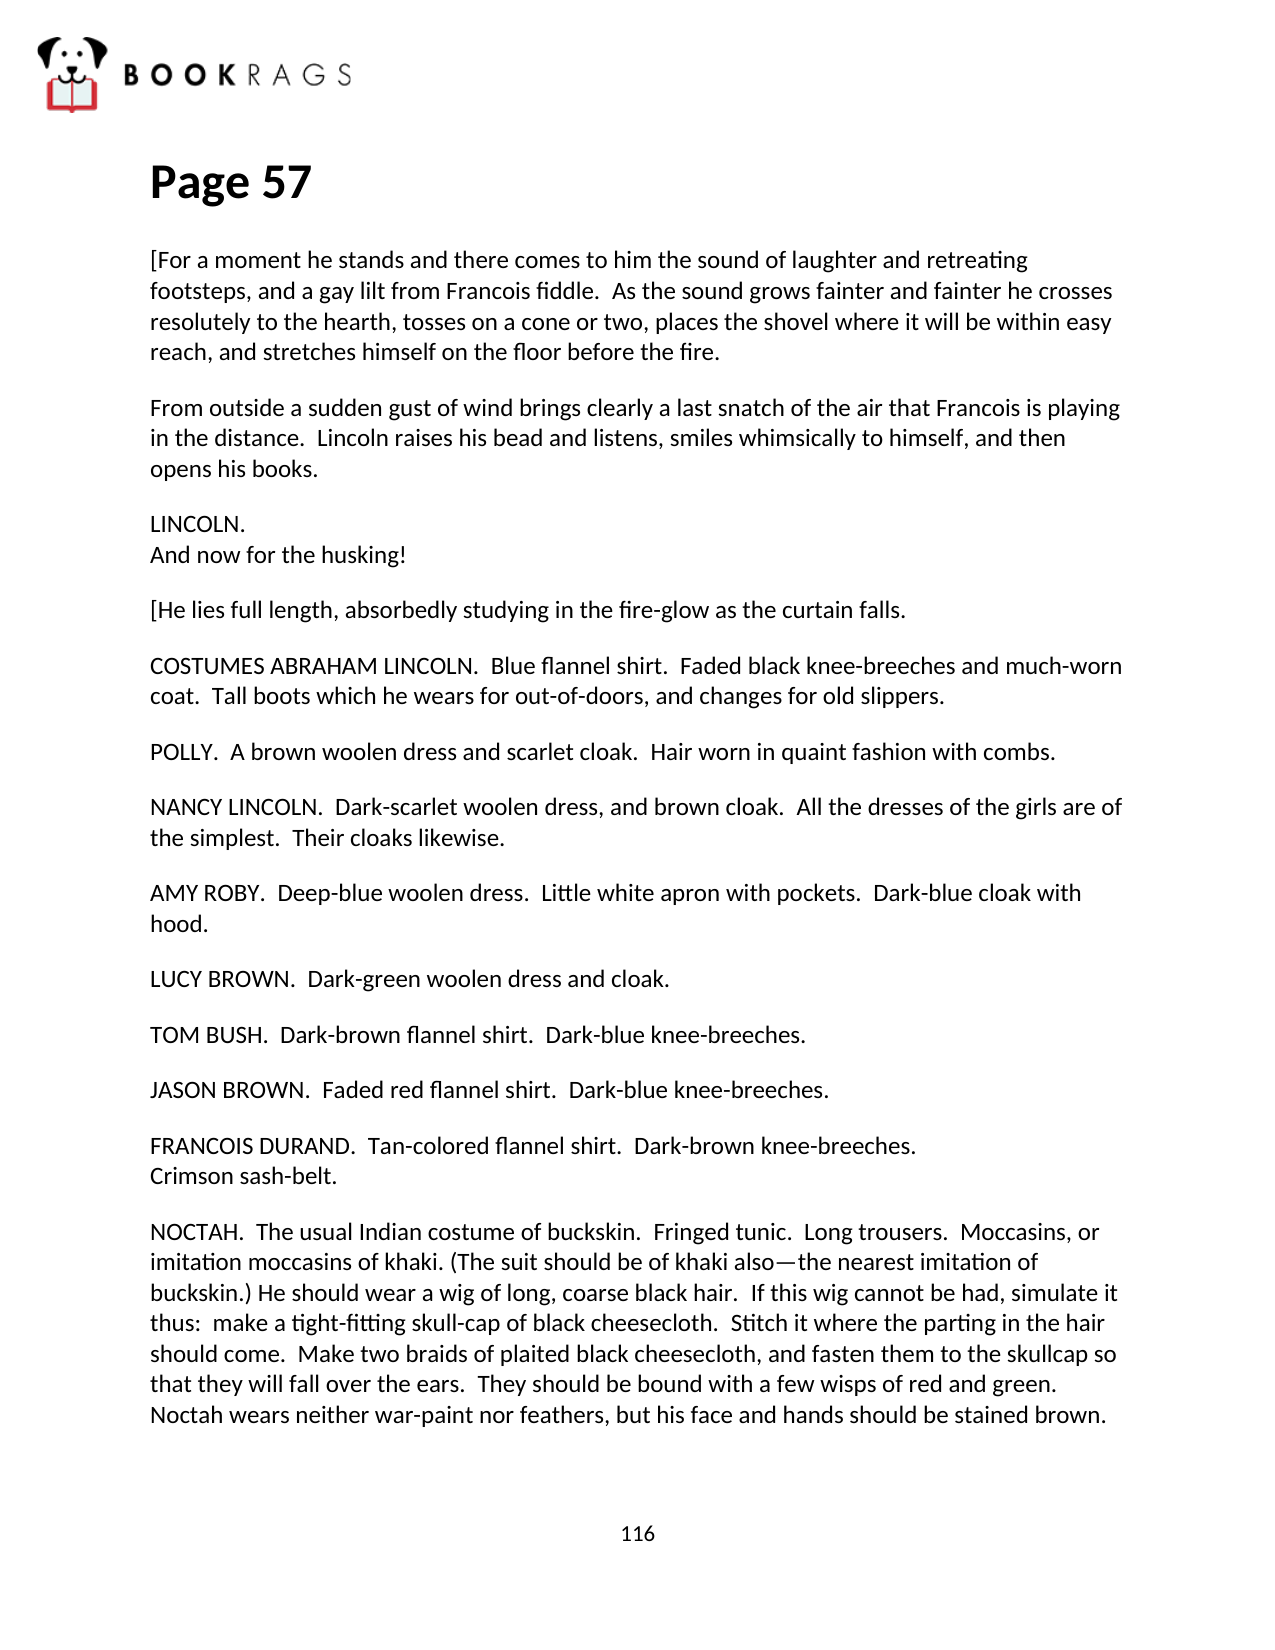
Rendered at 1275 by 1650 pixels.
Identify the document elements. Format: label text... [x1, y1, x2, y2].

text [He lies full length, absorbedly studying in the fire-glow as the curtain falls. [150, 594, 1125, 625]
text POLLY. A brown woolen dress and scarlet cloak. Hair worn in quaint fashion with combs. [150, 736, 1125, 766]
text COSTUMES ABRAHAM LINCOLN. Blue flannel shirt. Faded black knee-breeches and much-worn coat. Tall boots which he wears for out-of-doors, and changes for old slippers. [150, 650, 1125, 711]
text Page 57 [150, 150, 1125, 211]
text TOM BUSH. Dark-brown flannel shirt. Dark-blue knee-breeches. [150, 1019, 1125, 1049]
text JASON BROWN. Faded red flannel shirt. Dark-blue knee-breeches. [150, 1074, 1125, 1105]
text NOCTAH. The usual Indian costume of buckskin. Fringed tunic. Long trousers. Moccasins, or imitation moccasins of khaki. (The suit should be of khaki also—­the nearest imitation of buckskin.) He should wear a wig of long, coarse black hair. If this wig cannot be had, simulate it thus: make a tight-fitting skull-cap of black cheesecloth. Stitch it where the parting in the hair should come. Make two braids of plaited black cheesecloth, and fasten them to the skullcap so that they will fall over the ears. They should be bound with a few wisps of red and green. Noctah wears neither war-paint nor feathers, but his face and hands should be stained brown. [150, 1216, 1125, 1430]
picture [37, 37, 351, 113]
text LINCOLN. And now for the husking! [150, 508, 1125, 569]
text LUCY BROWN. Dark-green woolen dress and cloak. [150, 963, 1125, 994]
text [For a moment he stands and there comes to him the sound of laughter and retreating footsteps, and a gay lilt from Francois fiddle. As the sound grows fainter and fainter he crosses resolutely to the hearth, tosses on a cone or two, places the shovel where it will be within easy reach, and stretches himself on the floor before the fire. [150, 244, 1125, 367]
text FRANCOIS DURAND. Tan-colored flannel shirt. Dark-brown knee-breeches. Crimson sash-belt. [150, 1130, 1125, 1191]
text AMY ROBY. Deep-blue woolen dress. Little white apron with pockets. Dark-blue cloak with hood. [150, 877, 1125, 938]
text NANCY LINCOLN. Dark-scarlet woolen dress, and brown cloak. All the dresses of the girls are of the simplest. Their cloaks likewise. [150, 791, 1125, 852]
text From outside a sudden gust of wind brings clearly a last snatch of the air that Francois is playing in the distance. Lincoln raises his bead and listens, smiles whimsically to himself, and then opens his books. [150, 392, 1125, 483]
